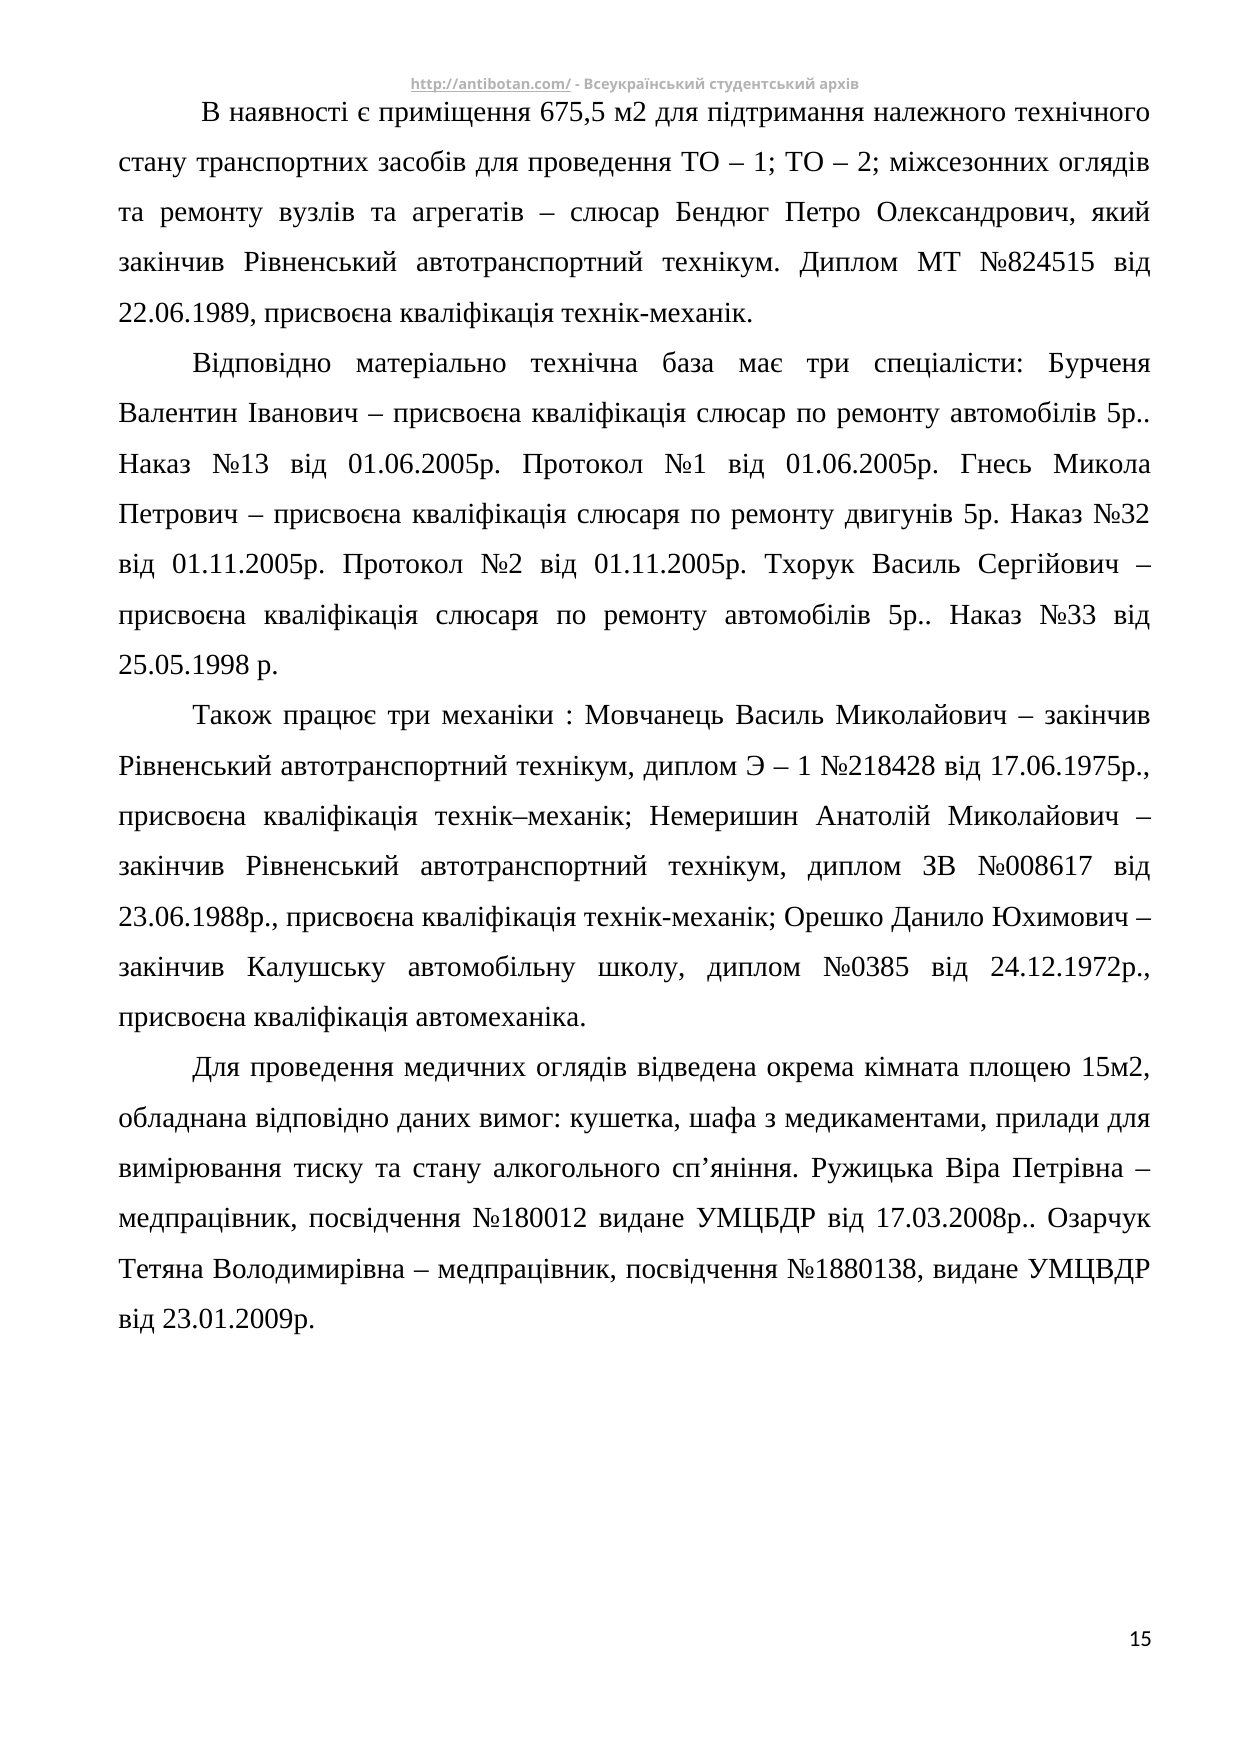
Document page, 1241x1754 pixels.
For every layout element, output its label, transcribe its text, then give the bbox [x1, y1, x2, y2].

text Відповідно матеріально технічна база має три спеціалісти: Бурченя Валентин Іванович – присвоєна кваліфікація слюсар по ремонту автомобілів 5р.. Наказ №13 від 01.06.2005р. Протокол №1 від 01.06.2005р. Гнесь Микола Петрович – присвоєна кваліфікація слюсаря по ремонту двигунів 5р. Наказ №32 від 01.11.2005р. Протокол №2 від 01.11.2005р. Тхорук Василь Сергійович – присвоєна кваліфікація слюсаря по ремонту автомобілів 5р.. Наказ №33 від 25.05.1998 р. [118, 345, 1152, 681]
text Для проведення медичних оглядів відведена окрема кімната площею 15м2, обладнана відповідно даних вимог: кушетка, шафа з медикаментами, прилади для вимірювання тиску та стану алкогольного сп’яніння. Ружицька Віра Петрівна – медпрацівник, посвідчення №180012 видане УМЦБДР від 17.03.2008р.. Озарчук Тетяна Володимирівна – медпрацівник, посвідчення №1880138, видане УМЦВДР від 23.01.2009р. [118, 1049, 1152, 1335]
text Також працює три механіки : Мовчанець Василь Миколайович – закінчив Рівненський автотранспортний технікум, диплом Э – 1 №218428 від 17.06.1975р., присвоєна кваліфікація технік–механік; Немеришин Анатолій Миколайович – закінчив Рівненський автотранспортний технікум, диплом ЗВ №008617 від 23.06.1988р., присвоєна кваліфікація технік-механік; Орешко Данило Юхимович – закінчив Калушську автомобільну школу, диплом №0385 від 24.12.1972р., присвоєна кваліфікація автомеханіка. [118, 697, 1152, 1033]
text В наявності є приміщення 675,5 м2 для підтримання належного технічного стану транспортних засобів для проведення ТО – 1; ТО – 2; міжсезонних оглядів та ремонту вузлів та агрегатів – слюсар Бендюг Петро Олександрович, який закінчив Рівненський автотранспортний технікум. Диплом МТ №824515 від 22.06.1989, присвоєна кваліфікація технік-механік. [118, 94, 1152, 328]
